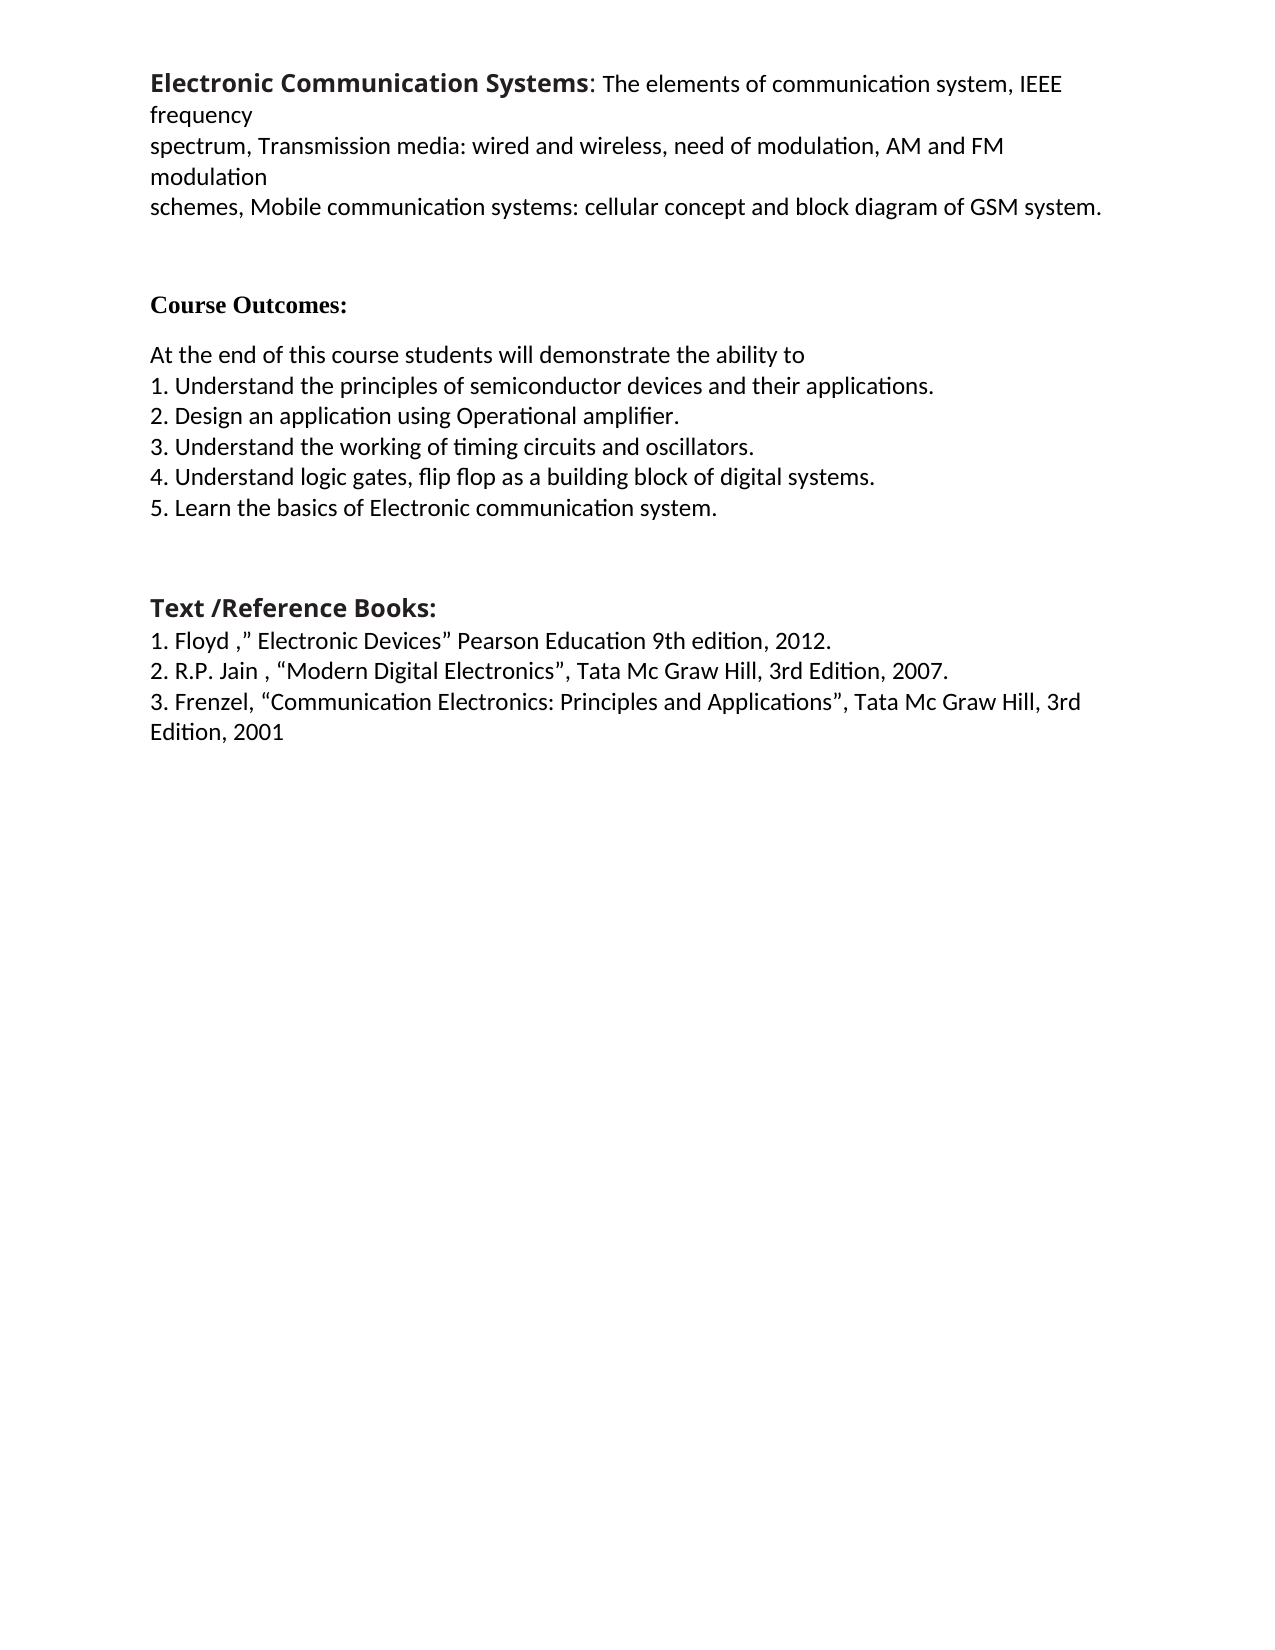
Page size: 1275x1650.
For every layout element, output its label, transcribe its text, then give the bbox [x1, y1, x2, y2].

text 3. Frenzel, “Communication Electronics: Principles and Applications”, Tata Mc Graw Hill, 3rd [150, 686, 1125, 716]
text Electronic Communication Systems: The elements of communication system, IEEE frequency [150, 66, 1125, 130]
text 4. Understand logic gates, flip flop as a building block of digital systems. [150, 462, 1125, 492]
text Text /Reference Books: [150, 591, 1125, 625]
text Edition, 2001 [150, 716, 1125, 747]
text 2. Design an application using Operational amplifier. [150, 401, 1125, 431]
text Course Outcomes: [150, 290, 1125, 319]
text spectrum, Transmission media: wired and wireless, need of modulation, AM and FM modulation [150, 130, 1125, 191]
text At the end of this course students will demonstrate the ability to [150, 339, 1125, 370]
text 2. R.P. Jain , “Modern Digital Electronics”, Tata Mc Graw Hill, 3rd Edition, 2007. [150, 655, 1125, 686]
text 1. Floyd ,” Electronic Devices” Pearson Education 9th edition, 2012. [150, 625, 1125, 655]
text 1. Understand the principles of semiconductor devices and their applications. [150, 370, 1125, 401]
text 3. Understand the working of timing circuits and oscillators. [150, 431, 1125, 462]
text schemes, Mobile communication systems: cellular concept and block diagram of GSM system. [150, 191, 1125, 222]
text 5. Learn the basics of Electronic communication system. [150, 492, 1125, 523]
